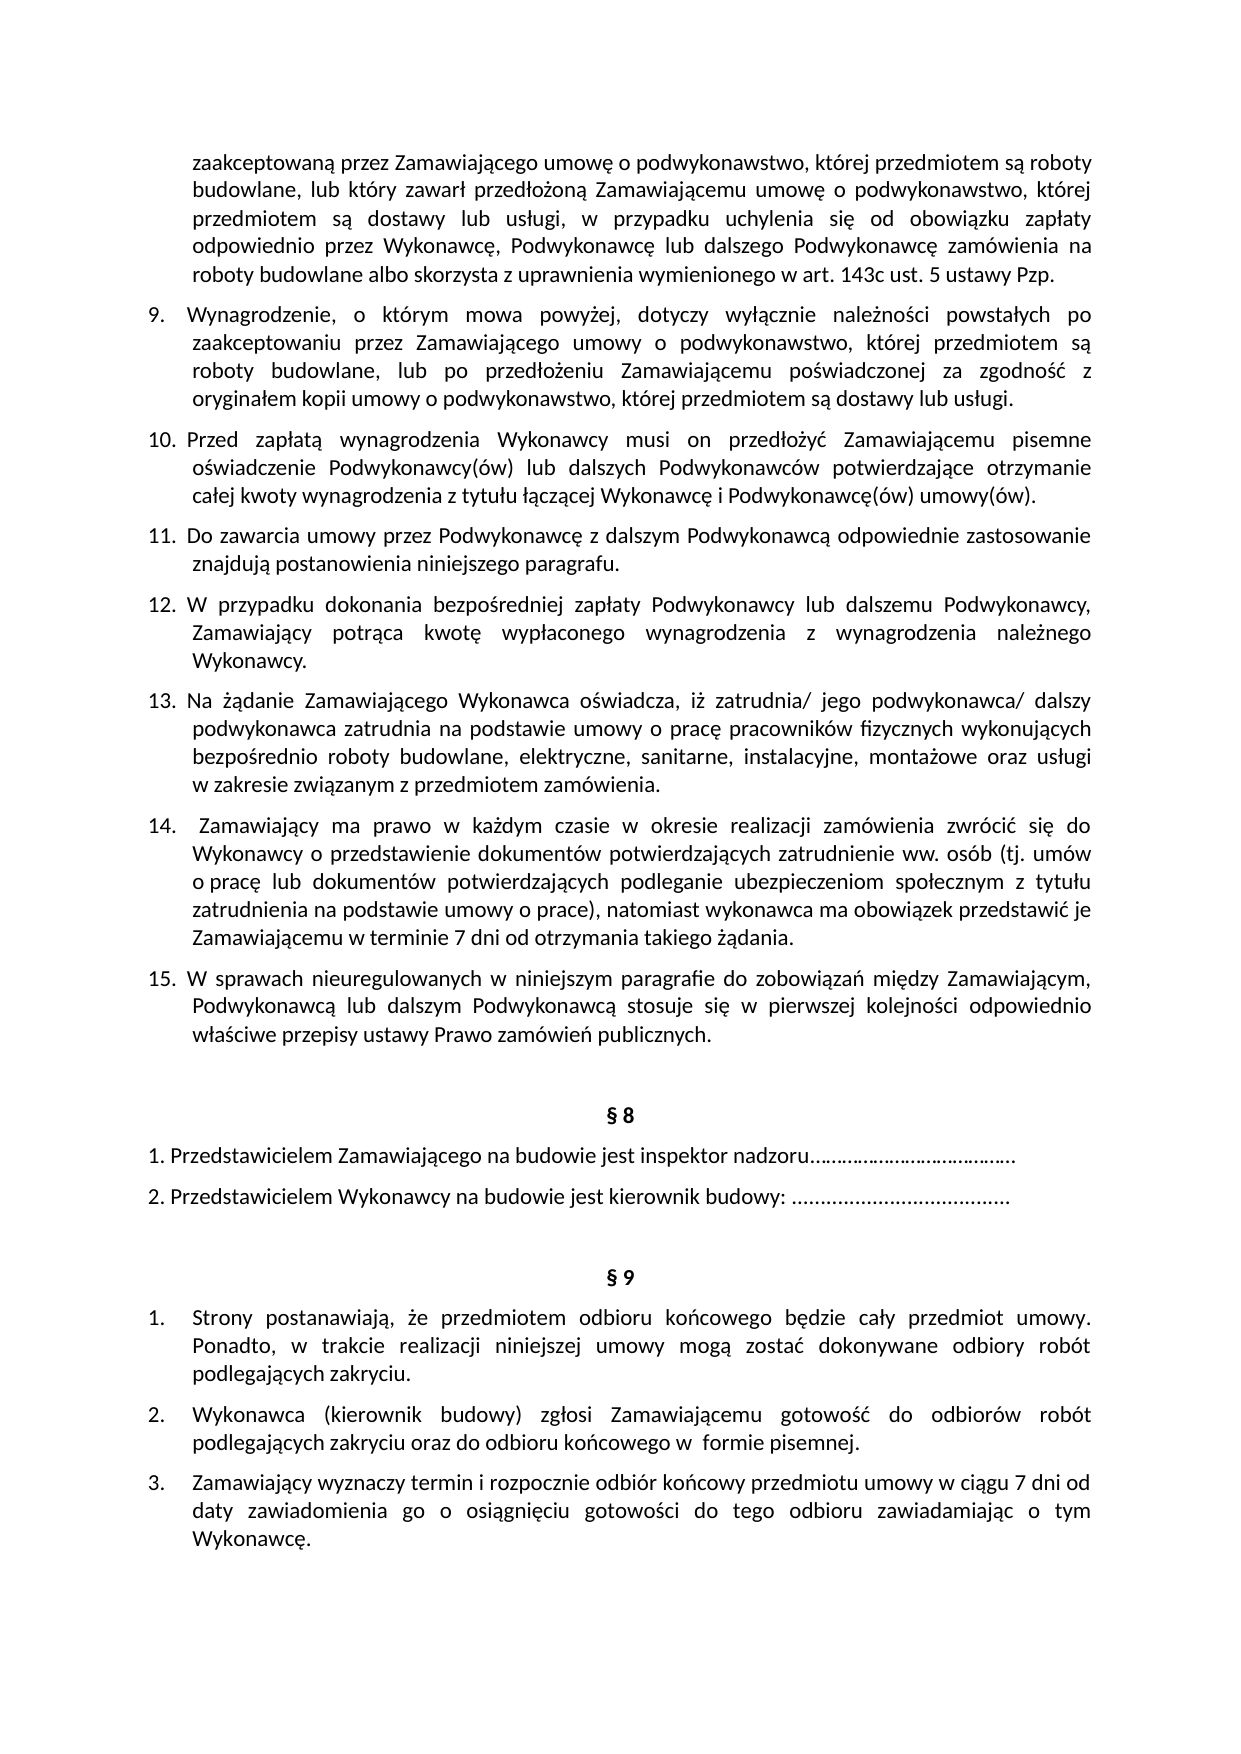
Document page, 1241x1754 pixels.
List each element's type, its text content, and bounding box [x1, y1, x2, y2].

list Na żądanie Zamawiającego Wykonawca oświadcza, iż zatrudnia/ jego podwykonawca/ dalszy podwykonawca zatrudnia na podstawie umowy o pracę pracowników fizycznych wykonujących bezpośrednio roboty budowlane, elektryczne, sanitarne, instalacyjne, montażowe oraz usługi w zakresie związanym z przedmiotem zamówienia. [148, 686, 1093, 798]
list Wykonawca (kierownik budowy) zgłosi Zamawiającemu gotowość do odbiorów robót podlegających zakryciu oraz do odbioru końcowego w formie pisemnej. [148, 1400, 1093, 1456]
text 1. Przedstawicielem Zamawiającego na budowie jest inspektor nadzoru………………………………… [148, 1141, 1093, 1169]
list W przypadku dokonania bezpośredniej zapłaty Podwykonawcy lub dalszemu Podwykonawcy, Zamawiający potrąca kwotę wypłaconego wynagrodzenia z wynagrodzenia należnego Wykonawcy. [148, 590, 1093, 674]
list Strony postanawiają, że przedmiotem odbioru końcowego będzie cały przedmiot umowy. Ponadto, w trakcie realizacji niniejszej umowy mogą zostać dokonywane odbiory robót podlegających zakryciu. [148, 1303, 1093, 1387]
list Wynagrodzenie, o którym mowa powyżej, dotyczy wyłącznie należności powstałych po zaakceptowaniu przez Zamawiającego umowy o podwykonawstwo, której przedmiotem są roboty budowlane, lub po przedłożeniu Zamawiającemu poświadczonej za zgodność z oryginałem kopii umowy o podwykonawstwo, której przedmiotem są dostawy lub usługi. [148, 300, 1093, 412]
list Do zawarcia umowy przez Podwykonawcę z dalszym Podwykonawcą odpowiednie zastosowanie znajdują postanowienia niniejszego paragrafu. [148, 521, 1093, 577]
text § 9 [148, 1263, 1093, 1291]
list W sprawach nieuregulowanych w niniejszym paragrafie do zobowiązań między Zamawiającym, Podwykonawcą lub dalszym Podwykonawcą stosuje się w pierwszej kolejności odpowiednio właściwe przepisy ustawy Prawo zamówień publicznych. [148, 964, 1093, 1048]
list Zamawiający ma prawo w każdym czasie w okresie realizacji zamówienia zwrócić się do Wykonawcy o przedstawienie dokumentów potwierdzających zatrudnienie ww. osób (tj. umów o pracę lub dokumentów potwierdzających podleganie ubezpieczeniom społecznym z tytułu zatrudnienia na podstawie umowy o prace), natomiast wykonawca ma obowiązek przedstawić je Zamawiającemu w terminie 7 dni od otrzymania takiego żądania. [148, 811, 1093, 951]
list Przed zapłatą wynagrodzenia Wykonawcy musi on przedłożyć Zamawiającemu pisemne oświadczenie Podwykonawcy(ów) lub dalszych Podwykonawców potwierdzające otrzymanie całej kwoty wynagrodzenia z tytułu łączącej Wykonawcę i Podwykonawcę(ów) umowy(ów). [148, 425, 1093, 509]
list Zamawiający wyznaczy termin i rozpocznie odbiór końcowy przedmiotu umowy w ciągu 7 dni od daty zawiadomienia go o osiągnięciu gotowości do tego odbioru zawiadamiając o tym Wykonawcę. [148, 1468, 1093, 1552]
text 2. Przedstawicielem Wykonawcy na budowie jest kierownik budowy: ...................................... [148, 1182, 1093, 1210]
text § 8 [148, 1101, 1093, 1129]
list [148, 148, 1093, 288]
